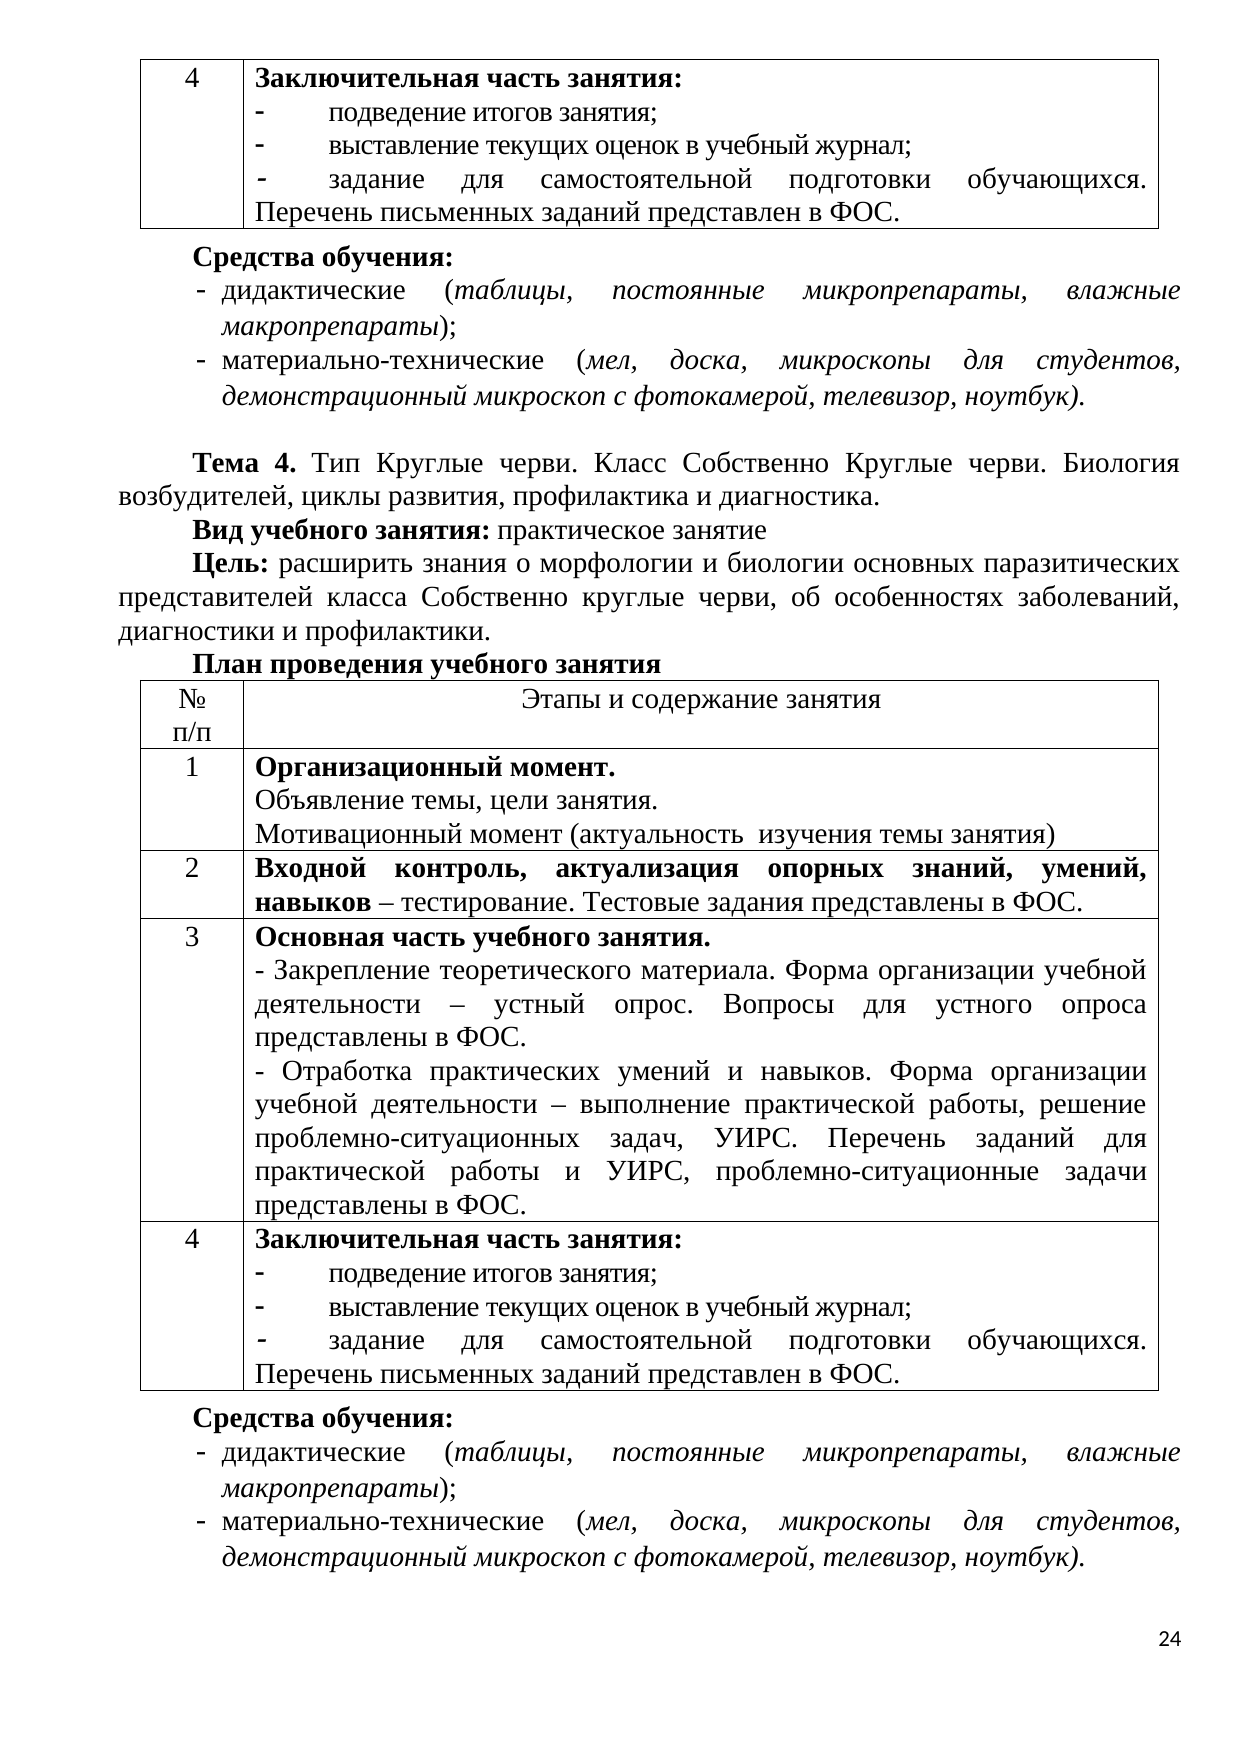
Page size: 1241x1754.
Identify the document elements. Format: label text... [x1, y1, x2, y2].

table_cell 4 [141, 1222, 243, 1390]
text Цель: расширить знания о морфологии и биологии основных паразитических представителей класса Собственно круглые черви, об особенностях заболеваний, диагностики и профилактики. [118, 546, 1181, 646]
list материально-технические (мел, доска, микроскопы для студентов, демонстрационный микроскоп с фотокамерой, телевизор, ноутбук). [192, 1503, 1181, 1573]
table_cell Заключительная часть занятия: подведение итогов занятия; выставление текущих оценок в учебный журнал; задание для самостоятельной подготовки обучающихся. Перечень письменных заданий представлен в ФОС. [244, 60, 1158, 228]
table_header № п/п [141, 681, 243, 748]
table_cell Заключительная часть занятия: подведение итогов занятия; выставление текущих оценок в учебный журнал; задание для самостоятельной подготовки обучающихся. Перечень письменных заданий представлен в ФОС. [244, 1222, 1158, 1390]
table_cell Организационный момент. Объявление темы, цели занятия. Мотивационный момент (актуальность изучения темы занятия) [244, 749, 1158, 849]
text Средства обучения: [118, 239, 1181, 272]
table_cell Входной контроль, актуализация опорных знаний, умений, навыков – тестирование. Тестовые задания представлены в ФОС. [244, 851, 1158, 918]
text План проведения учебного занятия [118, 646, 1181, 680]
text Тема 4. Тип Круглые черви. Класс Собственно Круглые черви. Биология возбудителей, циклы развития, профилактика и диагностика. [118, 445, 1181, 512]
text Средства обучения: [118, 1400, 1181, 1434]
text Вид учебного занятия: практическое занятие [118, 512, 1181, 546]
table_header Этапы и содержание занятия [244, 681, 1158, 748]
table_cell 1 [141, 749, 243, 849]
table_cell Основная часть учебного занятия. - Закрепление теоретического материала. Форма организации учебной деятельности – устный опрос. Вопросы для устного опроса представлены в ФОС. - Отработка практических умений и навыков. Форма организации учебной деятельности – выполнение практической работы, решение проблемно-ситуационных задач, УИРС. Перечень заданий для практической работы и УИРС, проблемно-ситуационные задачи представлены в ФОС. [244, 919, 1158, 1221]
list материально-технические (мел, доска, микроскопы для студентов, демонстрационный микроскоп с фотокамерой, телевизор, ноутбук). [192, 342, 1181, 411]
table_cell 4 [141, 60, 243, 228]
table_cell 3 [141, 919, 243, 1221]
list дидактические (таблицы, постоянные микропрепараты, влажные макропрепараты); [192, 1434, 1181, 1503]
list дидактические (таблицы, постоянные микропрепараты, влажные макропрепараты); [192, 272, 1181, 342]
table_cell 2 [141, 851, 243, 918]
